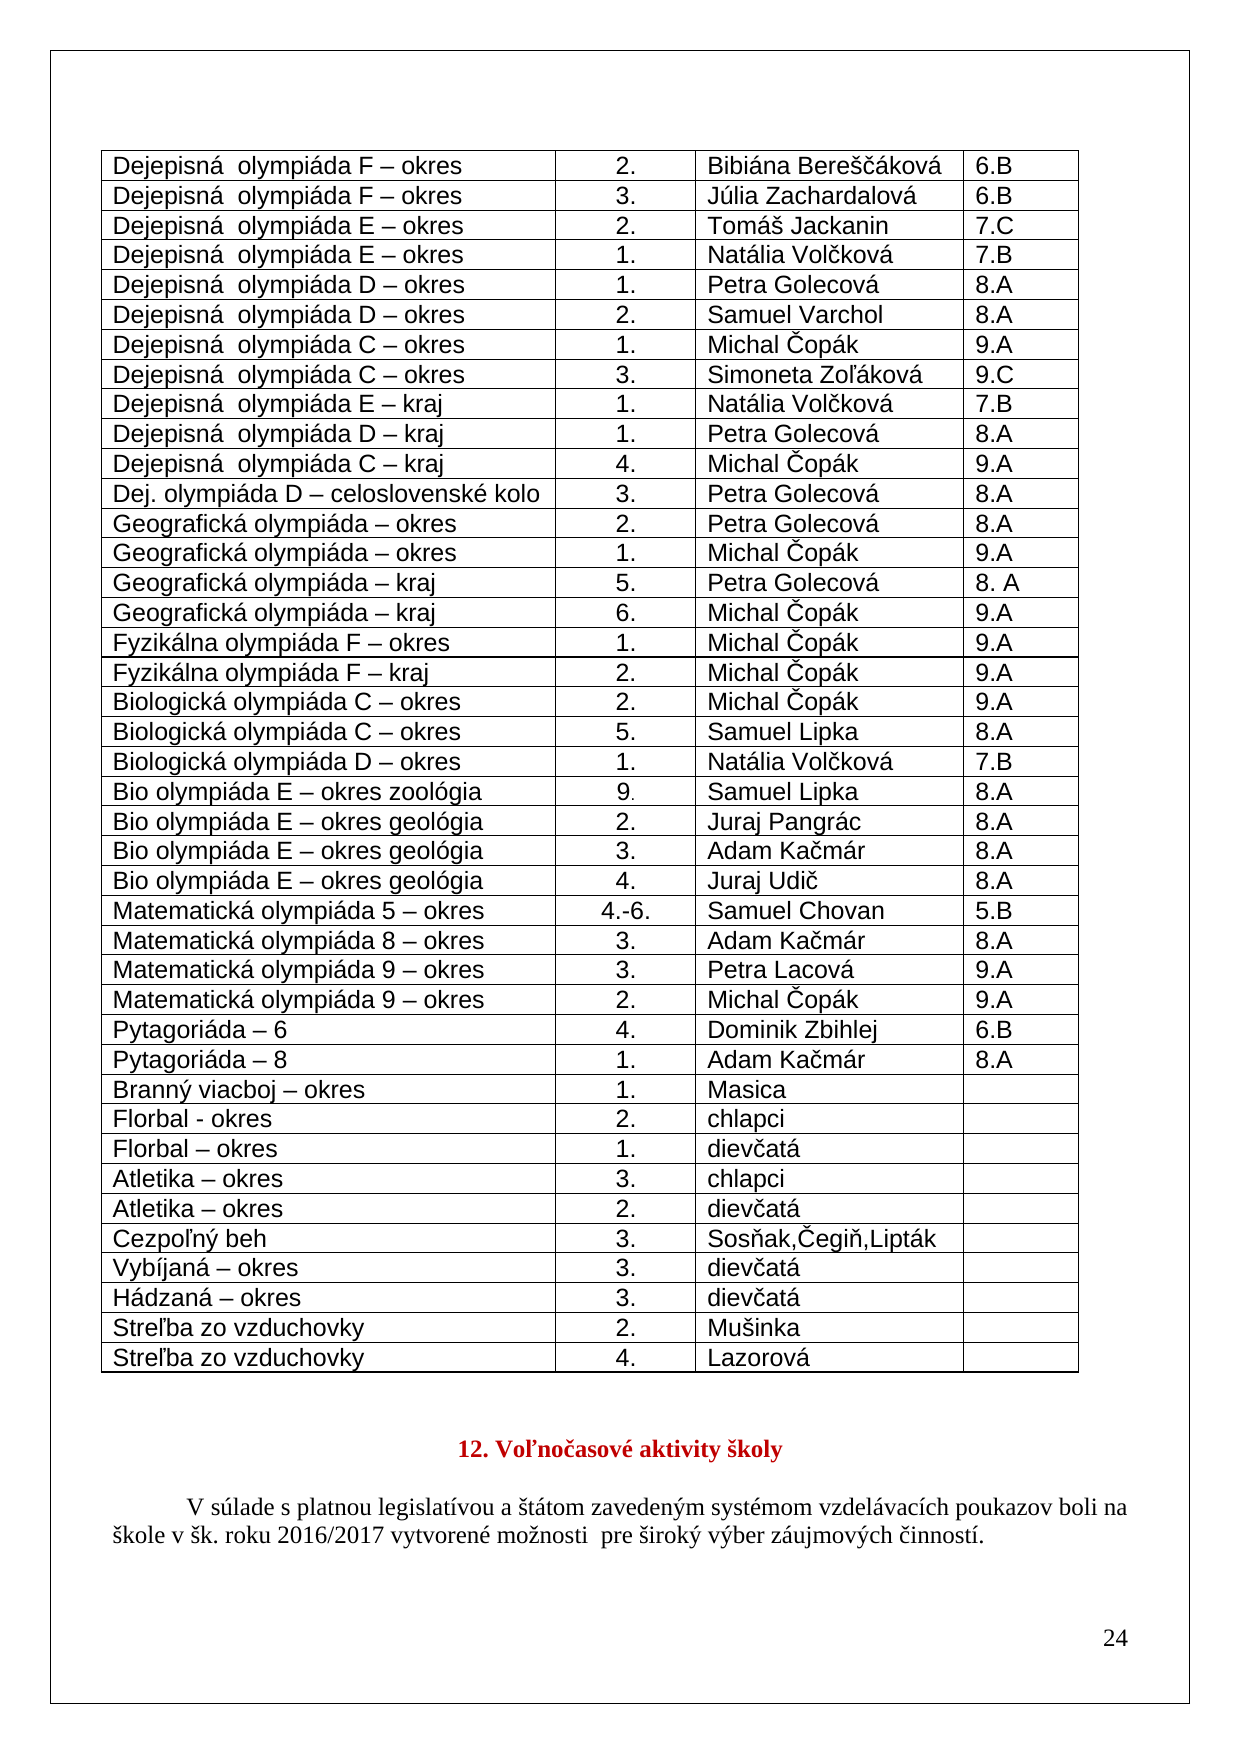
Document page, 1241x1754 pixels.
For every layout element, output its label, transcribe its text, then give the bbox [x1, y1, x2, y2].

table_cell Tomáš Jackanin [696, 211, 963, 239]
table_cell Petra Golecová [696, 419, 963, 448]
table_cell Atletika – okres [102, 1194, 555, 1222]
table_cell dievčatá [696, 1194, 963, 1222]
table_cell 6.B [964, 151, 1078, 180]
table_cell 8.A [964, 479, 1078, 507]
table_cell Samuel Chovan [696, 896, 963, 924]
table_cell 8.A [964, 836, 1078, 865]
table_cell Matematická olympiáda 5 – okres [102, 896, 555, 924]
text V súlade s platnou legislatívou a štátom zavedeným systémom vzdelávacích poukazov boli na škole v šk. roku 2016/2017 vytvorené možnosti pre široký výber záujmových činností. [112, 1492, 1128, 1549]
table_cell 8.A [964, 717, 1078, 746]
table_cell 1. [556, 1045, 695, 1073]
table_cell 8.A [964, 926, 1078, 954]
table_cell 6.B [964, 181, 1078, 209]
table_cell Michal Čopák [696, 598, 963, 627]
table_cell Matematická olympiáda 8 – okres [102, 926, 555, 954]
table_cell Mušinka [696, 1313, 963, 1342]
table_cell [964, 1313, 1078, 1342]
table_cell 1. [556, 270, 695, 299]
table_cell 4. [556, 1343, 695, 1371]
table_cell Biologická olympiáda D – okres [102, 747, 555, 776]
table_cell Geografická olympiáda – kraj [102, 568, 555, 597]
table_cell Bio olympiáda E – okres zoológia [102, 777, 555, 805]
table_cell 5. [556, 717, 695, 746]
table_cell 4. [556, 866, 695, 895]
table_cell Michal Čopák [696, 658, 963, 686]
table_cell 3. [556, 1164, 695, 1193]
table_cell 8.A [964, 866, 1078, 895]
table_cell 1. [556, 1075, 695, 1103]
table_cell 3. [556, 181, 695, 209]
table_cell 7.C [964, 211, 1078, 239]
table_cell 1. [556, 419, 695, 448]
table_cell Biologická olympiáda C – okres [102, 687, 555, 716]
table_cell Michal Čopák [696, 330, 963, 358]
table_cell Fyzikálna olympiáda F – okres [102, 628, 555, 656]
table_cell Adam Kačmár [696, 836, 963, 865]
table_cell 8.A [964, 419, 1078, 448]
table_cell Vybíjaná – okres [102, 1253, 555, 1282]
table_cell 2. [556, 658, 695, 686]
table_cell 2. [556, 300, 695, 329]
table_cell 1. [556, 538, 695, 567]
table_cell 6.B [964, 1015, 1078, 1044]
table_cell 2. [556, 687, 695, 716]
table_cell 8.A [964, 806, 1078, 835]
table_cell Geografická olympiáda – okres [102, 509, 555, 537]
table_cell Fyzikálna olympiáda F – kraj [102, 658, 555, 686]
table_cell Dominik Zbihlej [696, 1015, 963, 1044]
table_cell Natália Volčková [696, 240, 963, 269]
table_cell chlapci [696, 1104, 963, 1133]
table_cell Natália Volčková [696, 747, 963, 776]
table_cell Samuel Varchol [696, 300, 963, 329]
table_cell Geografická olympiáda – okres [102, 538, 555, 567]
table_cell [964, 1343, 1078, 1371]
table_cell Petra Lacová [696, 955, 963, 984]
table_cell Geografická olympiáda – kraj [102, 598, 555, 627]
table_cell Simoneta Zoľáková [696, 360, 963, 388]
table_cell 2. [556, 1194, 695, 1222]
table_cell 3. [556, 836, 695, 865]
table_cell 1. [556, 628, 695, 656]
table_cell 8.A [964, 777, 1078, 805]
table_cell Petra Golecová [696, 568, 963, 597]
table_cell Dejepisná olympiáda D – okres [102, 300, 555, 329]
table_cell 8. A [964, 568, 1078, 597]
table_cell Lazorová [696, 1343, 963, 1371]
table_cell 3. [556, 1253, 695, 1282]
table_cell 9.A [964, 658, 1078, 686]
table_cell 9.C [964, 360, 1078, 388]
table_cell [964, 1134, 1078, 1163]
table_cell Michal Čopák [696, 985, 963, 1014]
table_cell Pytagoriáda – 6 [102, 1015, 555, 1044]
table_cell [964, 1283, 1078, 1312]
table_cell [964, 1194, 1078, 1222]
table_cell Biologická olympiáda C – okres [102, 717, 555, 746]
table_cell 3. [556, 926, 695, 954]
table_cell Dejepisná olympiáda D – okres [102, 270, 555, 299]
table_cell 8.A [964, 300, 1078, 329]
table_cell 9.A [964, 628, 1078, 656]
table_cell 1. [556, 240, 695, 269]
table_cell [964, 1075, 1078, 1103]
table_cell Bio olympiáda E – okres geológia [102, 866, 555, 895]
table_cell 1. [556, 389, 695, 418]
table_cell Juraj Udič [696, 866, 963, 895]
table_cell 2. [556, 509, 695, 537]
table_cell 9.A [964, 449, 1078, 478]
table_cell 4. [556, 449, 695, 478]
table_cell Petra Golecová [696, 479, 963, 507]
table_cell 3. [556, 1283, 695, 1312]
table_cell 3. [556, 1224, 695, 1252]
table_cell 9.A [964, 985, 1078, 1014]
table_cell Dejepisná olympiáda E – kraj [102, 389, 555, 418]
table_cell Matematická olympiáda 9 – okres [102, 955, 555, 984]
table_cell Streľba zo vzduchovky [102, 1313, 555, 1342]
table_cell Júlia Zachardalová [696, 181, 963, 209]
table_cell Michal Čopák [696, 449, 963, 478]
table_cell 2. [556, 211, 695, 239]
table_cell [964, 1253, 1078, 1282]
table_cell 7.B [964, 747, 1078, 776]
table_cell Streľba zo vzduchovky [102, 1343, 555, 1371]
table_cell 1. [556, 747, 695, 776]
table_cell 3. [556, 955, 695, 984]
table_cell chlapci [696, 1164, 963, 1193]
table_cell Cezpoľný beh [102, 1224, 555, 1252]
table_cell 9.A [964, 598, 1078, 627]
table_cell Michal Čopák [696, 538, 963, 567]
table_cell Petra Golecová [696, 270, 963, 299]
table_cell Michal Čopák [696, 687, 963, 716]
table_cell Florbal – okres [102, 1134, 555, 1163]
table_cell Petra Golecová [696, 509, 963, 537]
table_cell Dej. olympiáda D – celoslovenské kolo [102, 479, 555, 507]
table_cell 8.A [964, 1045, 1078, 1073]
table_cell 8.A [964, 509, 1078, 537]
table_cell 5.B [964, 896, 1078, 924]
table_cell Matematická olympiáda 9 – okres [102, 985, 555, 1014]
text 12. Voľnočasové aktivity školy [112, 1434, 1128, 1463]
table_cell Samuel Lipka [696, 717, 963, 746]
table_cell Sosňak,Čegiň,Lipták [696, 1224, 963, 1252]
table_cell Florbal - okres [102, 1104, 555, 1133]
table_cell Adam Kačmár [696, 1045, 963, 1073]
table_cell [964, 1224, 1078, 1252]
table_cell Dejepisná olympiáda C – kraj [102, 449, 555, 478]
table_cell 1. [556, 330, 695, 358]
table_cell 2. [556, 1104, 695, 1133]
table_cell dievčatá [696, 1283, 963, 1312]
table_cell [964, 1104, 1078, 1133]
table_cell Dejepisná olympiáda C – okres [102, 330, 555, 358]
table_cell Bio olympiáda E – okres geológia [102, 806, 555, 835]
table_cell 4. [556, 1015, 695, 1044]
table_cell Dejepisná olympiáda C – okres [102, 360, 555, 388]
table_cell Bibiána Bereščáková [696, 151, 963, 180]
table_cell 2. [556, 806, 695, 835]
table_cell Dejepisná olympiáda F – okres [102, 151, 555, 180]
table_cell Hádzaná – okres [102, 1283, 555, 1312]
table_cell 7.B [964, 389, 1078, 418]
table_cell Dejepisná olympiáda D – kraj [102, 419, 555, 448]
table_cell 9.A [964, 330, 1078, 358]
table_cell 1. [556, 1134, 695, 1163]
table_cell 9.A [964, 687, 1078, 716]
table_cell Masica [696, 1075, 963, 1103]
table_cell 4.-6. [556, 896, 695, 924]
table_cell 2. [556, 1313, 695, 1342]
table_cell Adam Kačmár [696, 926, 963, 954]
table_cell Juraj Pangrác [696, 806, 963, 835]
table_cell 3. [556, 360, 695, 388]
table_cell 2. [556, 985, 695, 1014]
table_cell Dejepisná olympiáda F – okres [102, 181, 555, 209]
table_cell 9.A [964, 955, 1078, 984]
table_cell Natália Volčková [696, 389, 963, 418]
table_cell [964, 1164, 1078, 1193]
table_cell 2. [556, 151, 695, 180]
table_cell Samuel Lipka [696, 777, 963, 805]
table_cell Branný viacboj – okres [102, 1075, 555, 1103]
table_cell dievčatá [696, 1253, 963, 1282]
table_cell dievčatá [696, 1134, 963, 1163]
table_cell 9. [556, 777, 695, 805]
table_cell Dejepisná olympiáda E – okres [102, 211, 555, 239]
table_cell 8.A [964, 270, 1078, 299]
table_cell Dejepisná olympiáda E – okres [102, 240, 555, 269]
table_cell 5. [556, 568, 695, 597]
table_cell Bio olympiáda E – okres geológia [102, 836, 555, 865]
table_cell 3. [556, 479, 695, 507]
table_cell 9.A [964, 538, 1078, 567]
table_cell Michal Čopák [696, 628, 963, 656]
table_cell 7.B [964, 240, 1078, 269]
table_cell Pytagoriáda – 8 [102, 1045, 555, 1073]
table_cell 6. [556, 598, 695, 627]
table_cell Atletika – okres [102, 1164, 555, 1193]
